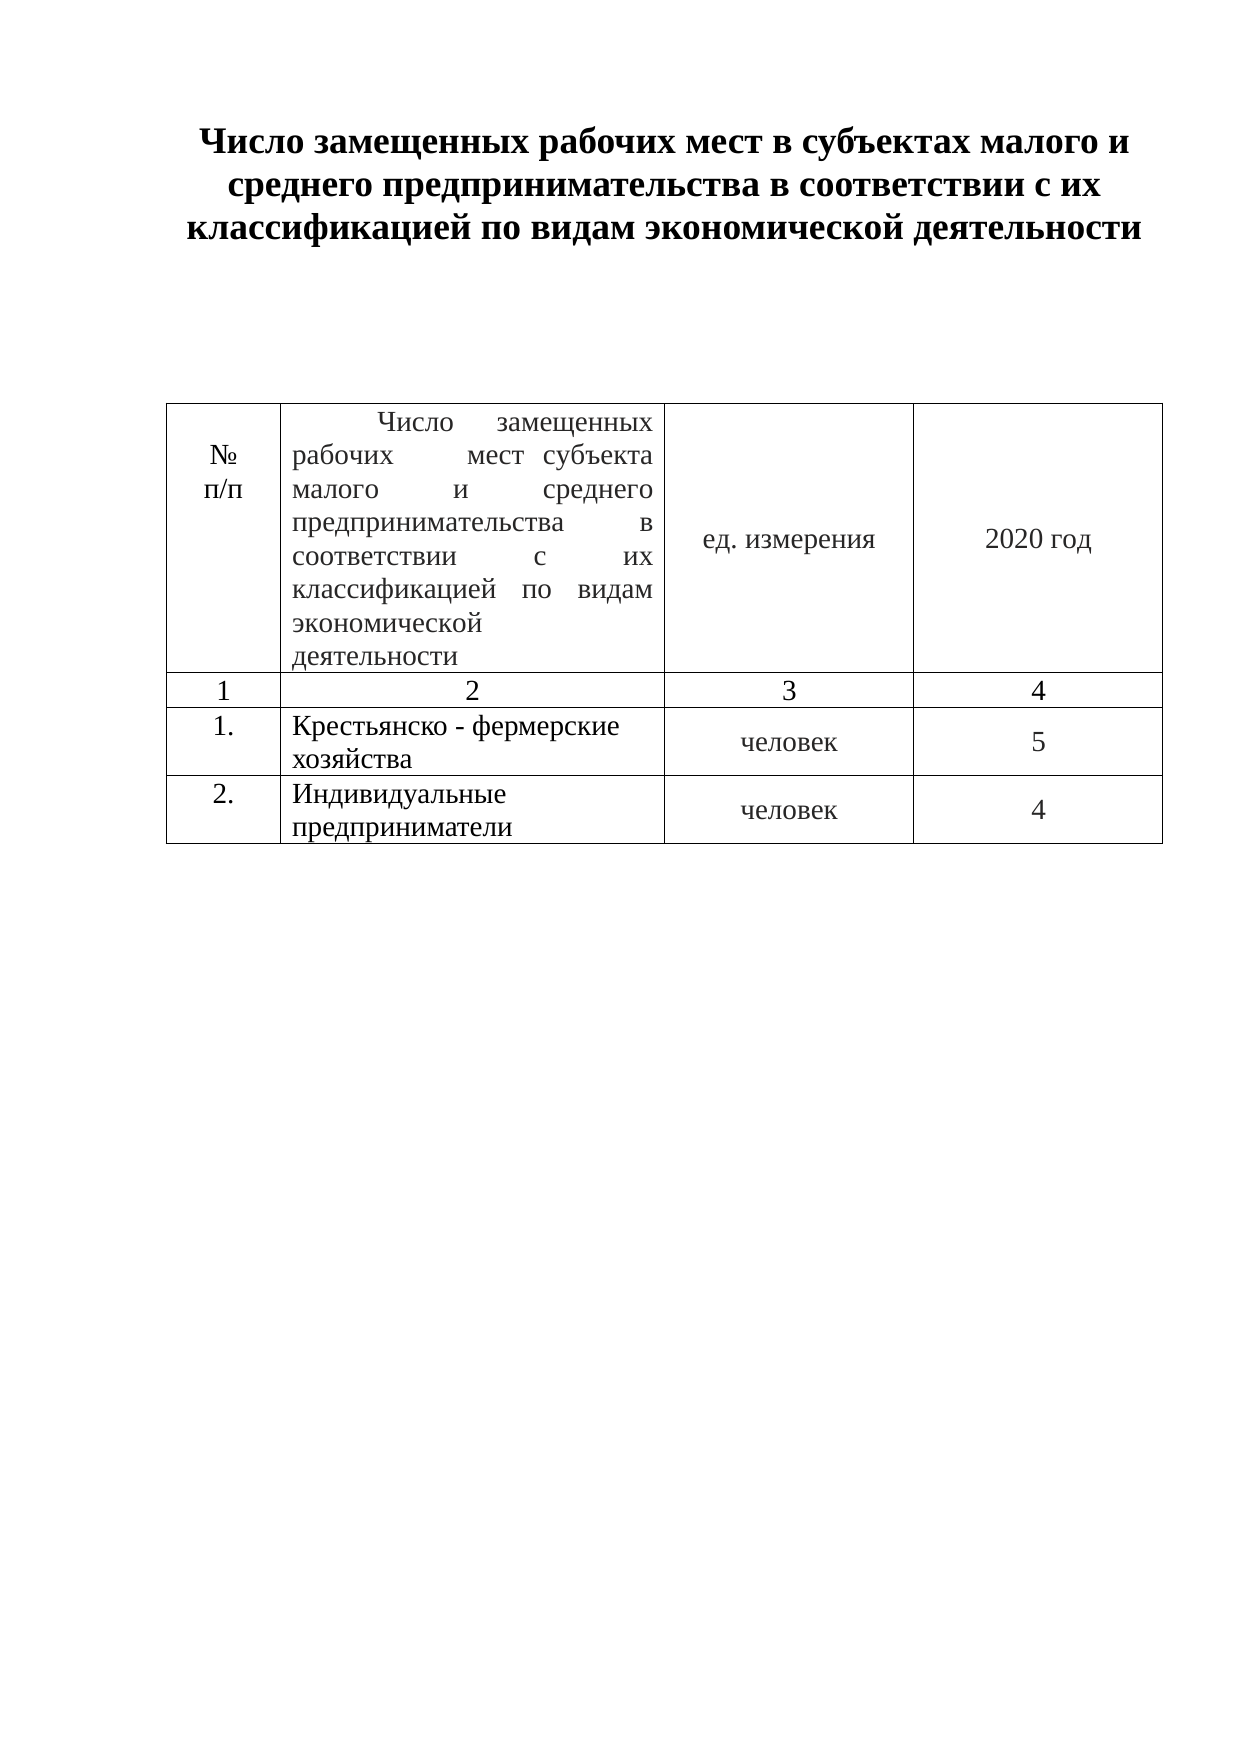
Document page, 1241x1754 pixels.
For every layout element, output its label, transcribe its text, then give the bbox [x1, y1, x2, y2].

table_cell Индивидуальные предприниматели [281, 776, 664, 843]
table_header ед. измерения [665, 404, 913, 672]
table_cell 4 [914, 776, 1162, 843]
table_cell 3 [665, 673, 913, 707]
table_cell 1. [167, 708, 280, 775]
table_cell 5 [914, 708, 1162, 775]
table_header Число замещенных рабочих мест субъекта малого и среднего предпринимательства в соответствии с их классификацией по видам экономической деятельности [281, 404, 664, 672]
table_header № п/п [167, 404, 280, 672]
table_cell 2. [167, 776, 280, 843]
table_cell 4 [914, 673, 1162, 707]
table_cell 1 [167, 673, 280, 707]
table_cell 2 [281, 673, 664, 707]
table_header 2020 год [914, 404, 1162, 672]
table_cell человек [665, 776, 913, 843]
text Число замещенных рабочих мест в субъектах малого и среднего предпринимательства в соответствии с их классификацией по видам экономической деятельности [177, 118, 1152, 247]
table_cell человек [665, 708, 913, 775]
table_cell Крестьянско - фермерские хозяйства [281, 708, 664, 775]
